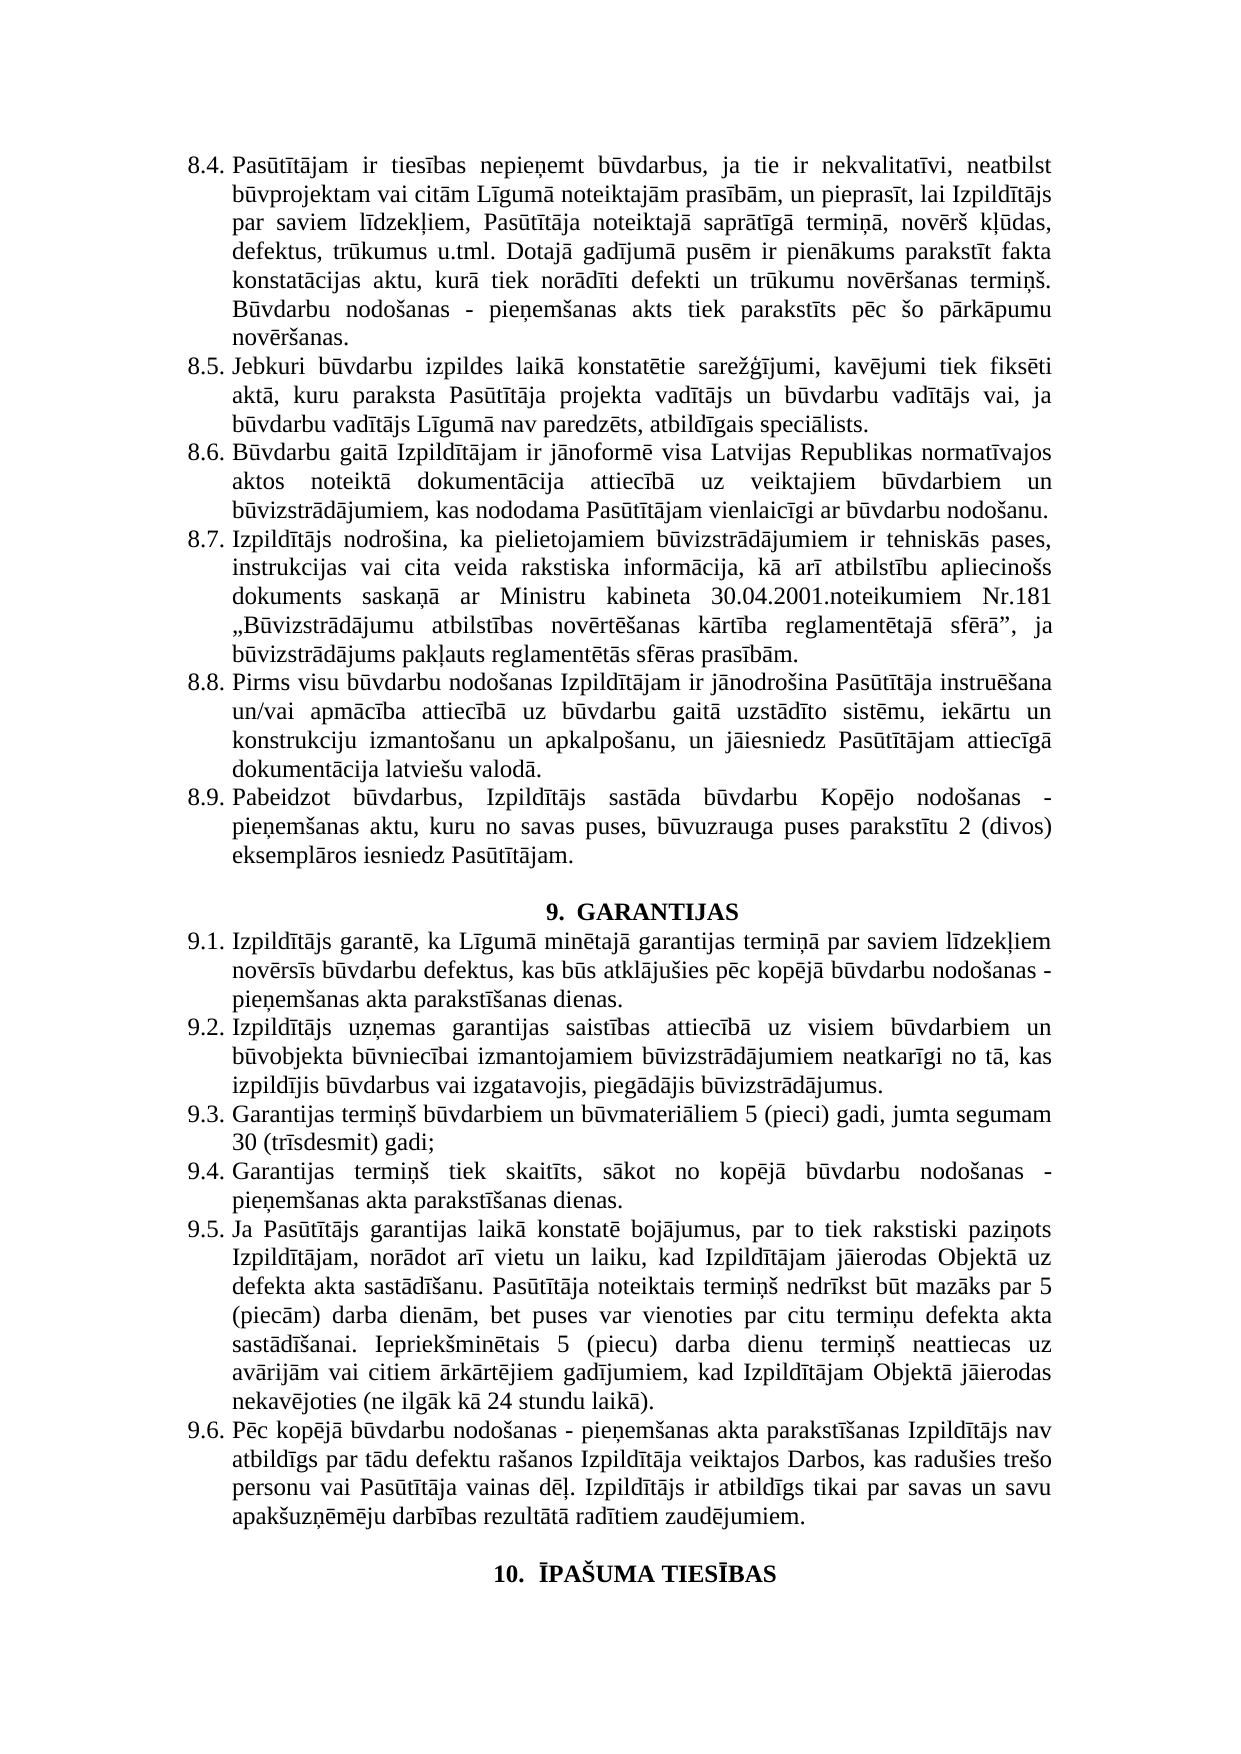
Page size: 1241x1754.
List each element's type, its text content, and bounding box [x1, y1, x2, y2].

list Pabeidzot būvdarbus, Izpildītājs sastāda būvdarbu Kopējo nodošanas - pieņemšanas aktu, kuru no savas puses, būvuzrauga puses parakstītu 2 (divos) eksemplāros iesniedz Pasūtītājam. [187, 782, 1053, 869]
list GARANTIJAS [217, 897, 1053, 926]
list Garantijas termiņš būvdarbiem un būvmateriāliem 5 (pieci) gadi, jumta segumam 30 (trīsdesmit) gadi; [187, 1099, 1053, 1156]
list Garantijas termiņš tiek skaitīts, sākot no kopējā būvdarbu nodošanas - pieņemšanas akta parakstīšanas dienas. [187, 1156, 1053, 1214]
list Izpildītājs uzņemas garantijas saistības attiecībā uz visiem būvdarbiem un būvobjekta būvniecībai izmantojamiem būvizstrādājumiem neatkarīgi no tā, kas izpildījis būvdarbus vai izgatavojis, piegādājis būvizstrādājumus. [187, 1012, 1053, 1099]
list Izpildītājs garantē, ka Līgumā minētajā garantijas termiņā par saviem līdzekļiem novērsīs būvdarbu defektus, kas būs atklājušies pēc kopējā būvdarbu nodošanas - pieņemšanas akta parakstīšanas dienas. [187, 926, 1053, 1012]
list Pirms visu būvdarbu nodošanas Izpildītājam ir jānodrošina Pasūtītāja instruēšana un/vai apmācība attiecībā uz būvdarbu gaitā uzstādīto sistēmu, iekārtu un konstrukciju izmantošanu un apkalpošanu, un jāiesniedz Pasūtītājam attiecīgā dokumentācija latviešu valodā. [187, 667, 1053, 782]
list Jebkuri būvdarbu izpildes laikā konstatētie sarežģījumi, kavējumi tiek fiksēti aktā, kuru paraksta Pasūtītāja projekta vadītājs un būvdarbu vadītājs vai, ja būvdarbu vadītājs Līgumā nav paredzēts, atbildīgais speciālists. [187, 351, 1053, 437]
list Pasūtītājam ir tiesības nepieņemt būvdarbus, ja tie ir nekvalitatīvi, neatbilst būvprojektam vai citām Līgumā noteiktajām prasībām, un pieprasīt, lai Izpildītājs par saviem līdzekļiem, Pasūtītāja noteiktajā saprātīgā termiņā, novērš kļūdas, defektus, trūkumus u.tml. Dotajā gadījumā pusēm ir pienākums parakstīt fakta konstatācijas aktu, kurā tiek norādīti defekti un trūkumu novēršanas termiņš. Būvdarbu nodošanas - pieņemšanas akts tiek parakstīts pēc šo pārkāpumu novēršanas. [187, 150, 1053, 351]
list Ja Pasūtītājs garantijas laikā konstatē bojājumus, par to tiek rakstiski paziņots Izpildītājam, norādot arī vietu un laiku, kad Izpildītājam jāierodas Objektā uz defekta akta sastādīšanu. Pasūtītāja noteiktais termiņš nedrīkst būt mazāks par 5 (piecām) darba dienām, bet puses var vienoties par citu termiņu defekta akta sastādīšanai. Iepriekšminētais 5 (piecu) darba dienu termiņš neattiecas uz avārijām vai citiem ārkārtējiem gadījumiem, kad Izpildītājam Objektā jāierodas nekavējoties (ne ilgāk kā 24 stundu laikā). [187, 1214, 1053, 1415]
list ĪPAŠUMA TIESĪBAS [217, 1559, 1053, 1587]
list Būvdarbu gaitā Izpildītājam ir jānoformē visa Latvijas Republikas normatīvajos aktos noteiktā dokumentācija attiecībā uz veiktajiem būvdarbiem un būvizstrādājumiem, kas nododama Pasūtītājam vienlaicīgi ar būvdarbu nodošanu. [187, 437, 1053, 524]
list Pēc kopējā būvdarbu nodošanas - pieņemšanas akta parakstīšanas Izpildītājs nav atbildīgs par tādu defektu rašanos Izpildītāja veiktajos Darbos, kas radušies trešo personu vai Pasūtītāja vainas dēļ. Izpildītājs ir atbildīgs tikai par savas un savu apakšuzņēmēju darbības rezultātā radītiem zaudējumiem. [187, 1415, 1053, 1530]
list Izpildītājs nodrošina, ka pielietojamiem būvizstrādājumiem ir tehniskās pases, instrukcijas vai cita veida rakstiska informācija, kā arī atbilstību apliecinošs dokuments saskaņā ar Ministru kabineta 30.04.2001.noteikumiem Nr.181 „Būvizstrādājumu atbilstības novērtēšanas kārtība reglamentētajā sfērā”, ja būvizstrādājums pakļauts reglamentētās sfēras prasībām. [187, 524, 1053, 667]
